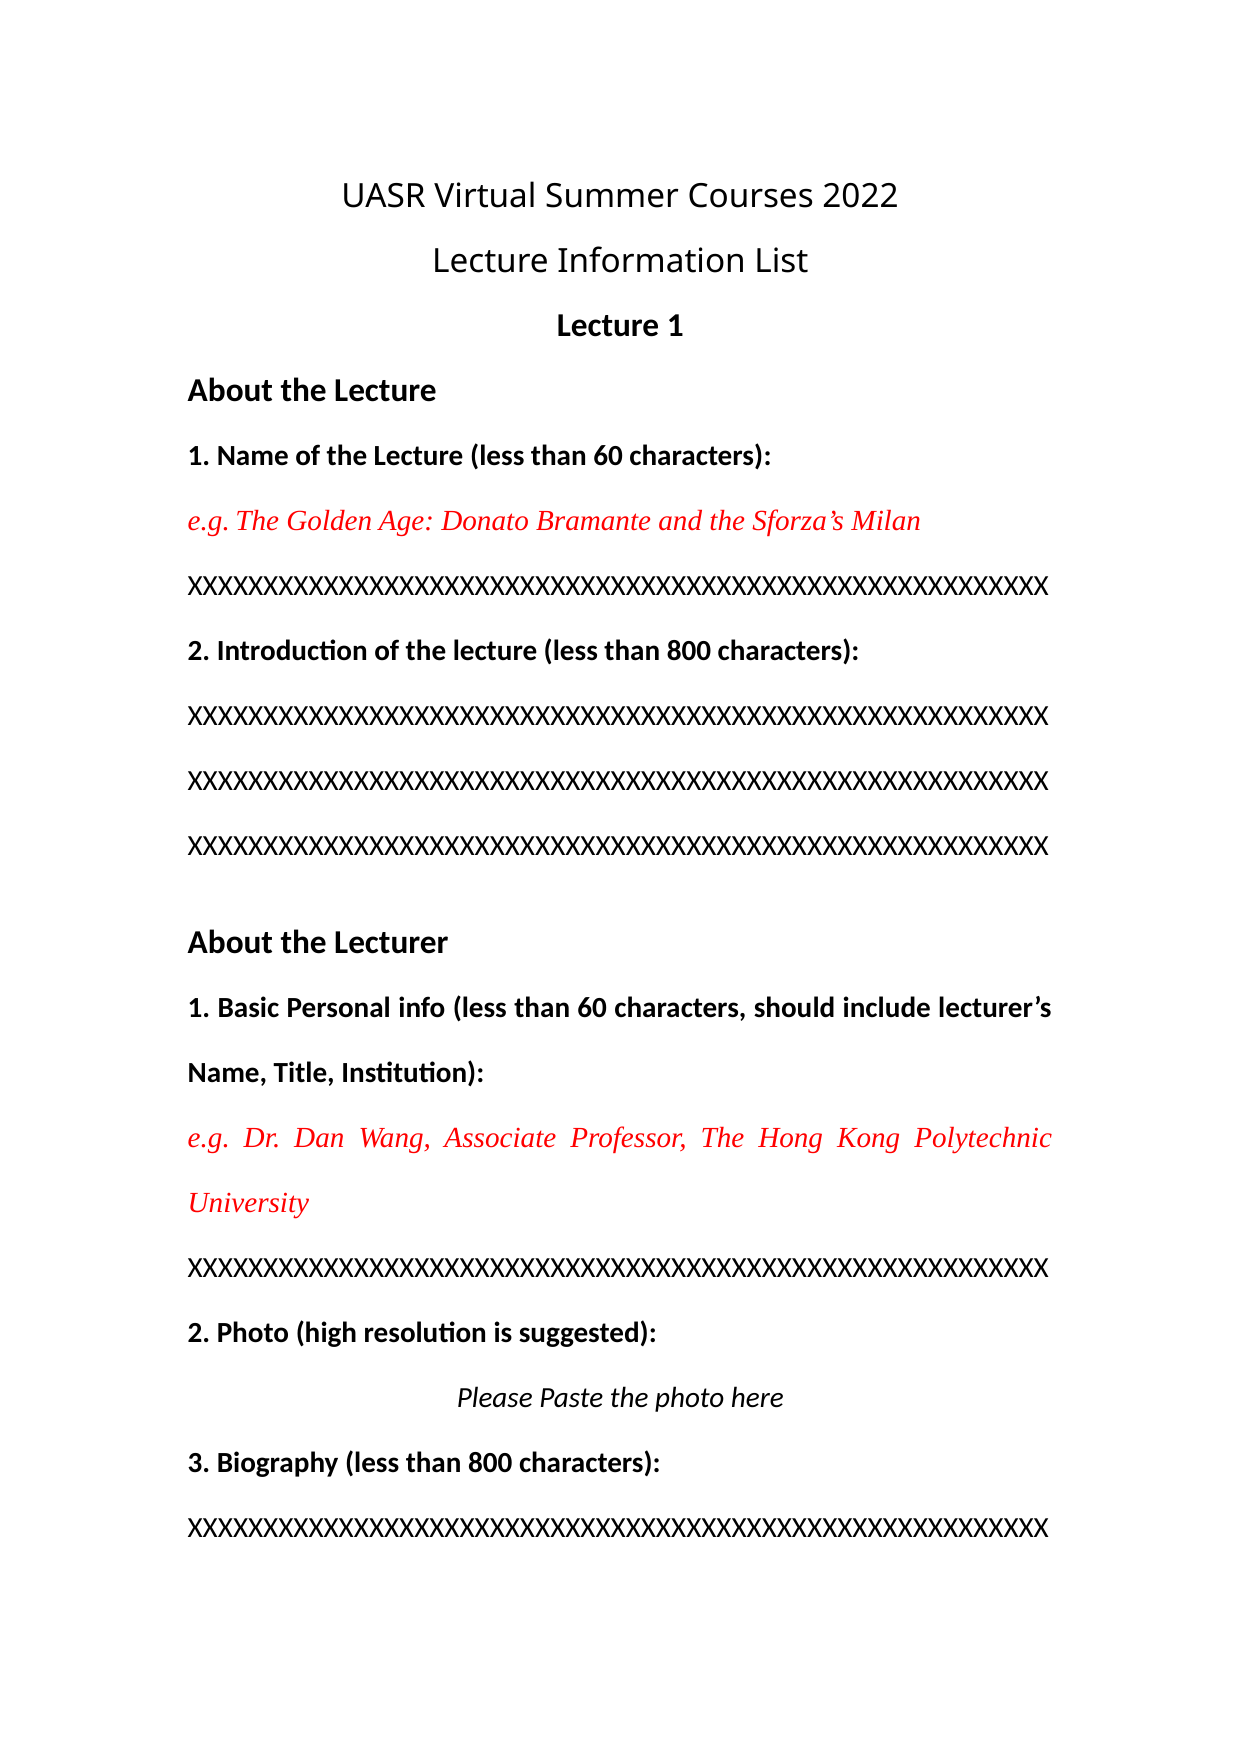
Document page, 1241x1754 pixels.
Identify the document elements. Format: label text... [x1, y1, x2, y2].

text 3. Biography (less than 800 characters): [187, 1429, 1053, 1494]
text 2. Photo (high resolution is suggested): [187, 1299, 1053, 1364]
text UASR Virtual Summer Courses 2022 [187, 162, 1053, 227]
text 1. Basic Personal info (less than 60 characters, should include lecturer’s Name, Title, Institution): [187, 974, 1053, 1104]
text XXXXXXXXXXXXXXXXXXXXXXXXXXXXXXXXXXXXXXXXXXXXXXXXXXXXXXXXX [187, 552, 1053, 617]
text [187, 1494, 1053, 1559]
text e.g. The Golden Age: Donato Bramante and the Sforza’s Milan [187, 487, 1053, 552]
text 1. Name of the Lecture (less than 60 characters): [187, 422, 1053, 487]
text 2. Introduction of the lecture (less than 800 characters): [187, 617, 1053, 682]
text Lecture Information List [187, 227, 1053, 292]
text e.g. Dr. Dan Wang, Associate Professor, The Hong Kong Polytechnic University [187, 1104, 1053, 1234]
text Please Paste the photo here [187, 1364, 1053, 1429]
text XXXXXXXXXXXXXXXXXXXXXXXXXXXXXXXXXXXXXXXXXXXXXXXXXXXXXXXXXXXXXXXXXXXXXXXXXXXXXXXXXXXXXXXXXXXXXXXXXXXXXXXXXXXXXXXXXXXXXXXXXXXXXXXXXXXXXXXXXXXXXXXXXXXXXXXXXXXXXXXXXXXXXXXXXXX [187, 682, 1053, 877]
text XXXXXXXXXXXXXXXXXXXXXXXXXXXXXXXXXXXXXXXXXXXXXXXXXXXXXXXXX [187, 1234, 1053, 1299]
text About the Lecture [187, 357, 1053, 422]
text About the Lecturer [187, 909, 1053, 974]
text Lecture 1 [187, 292, 1053, 357]
